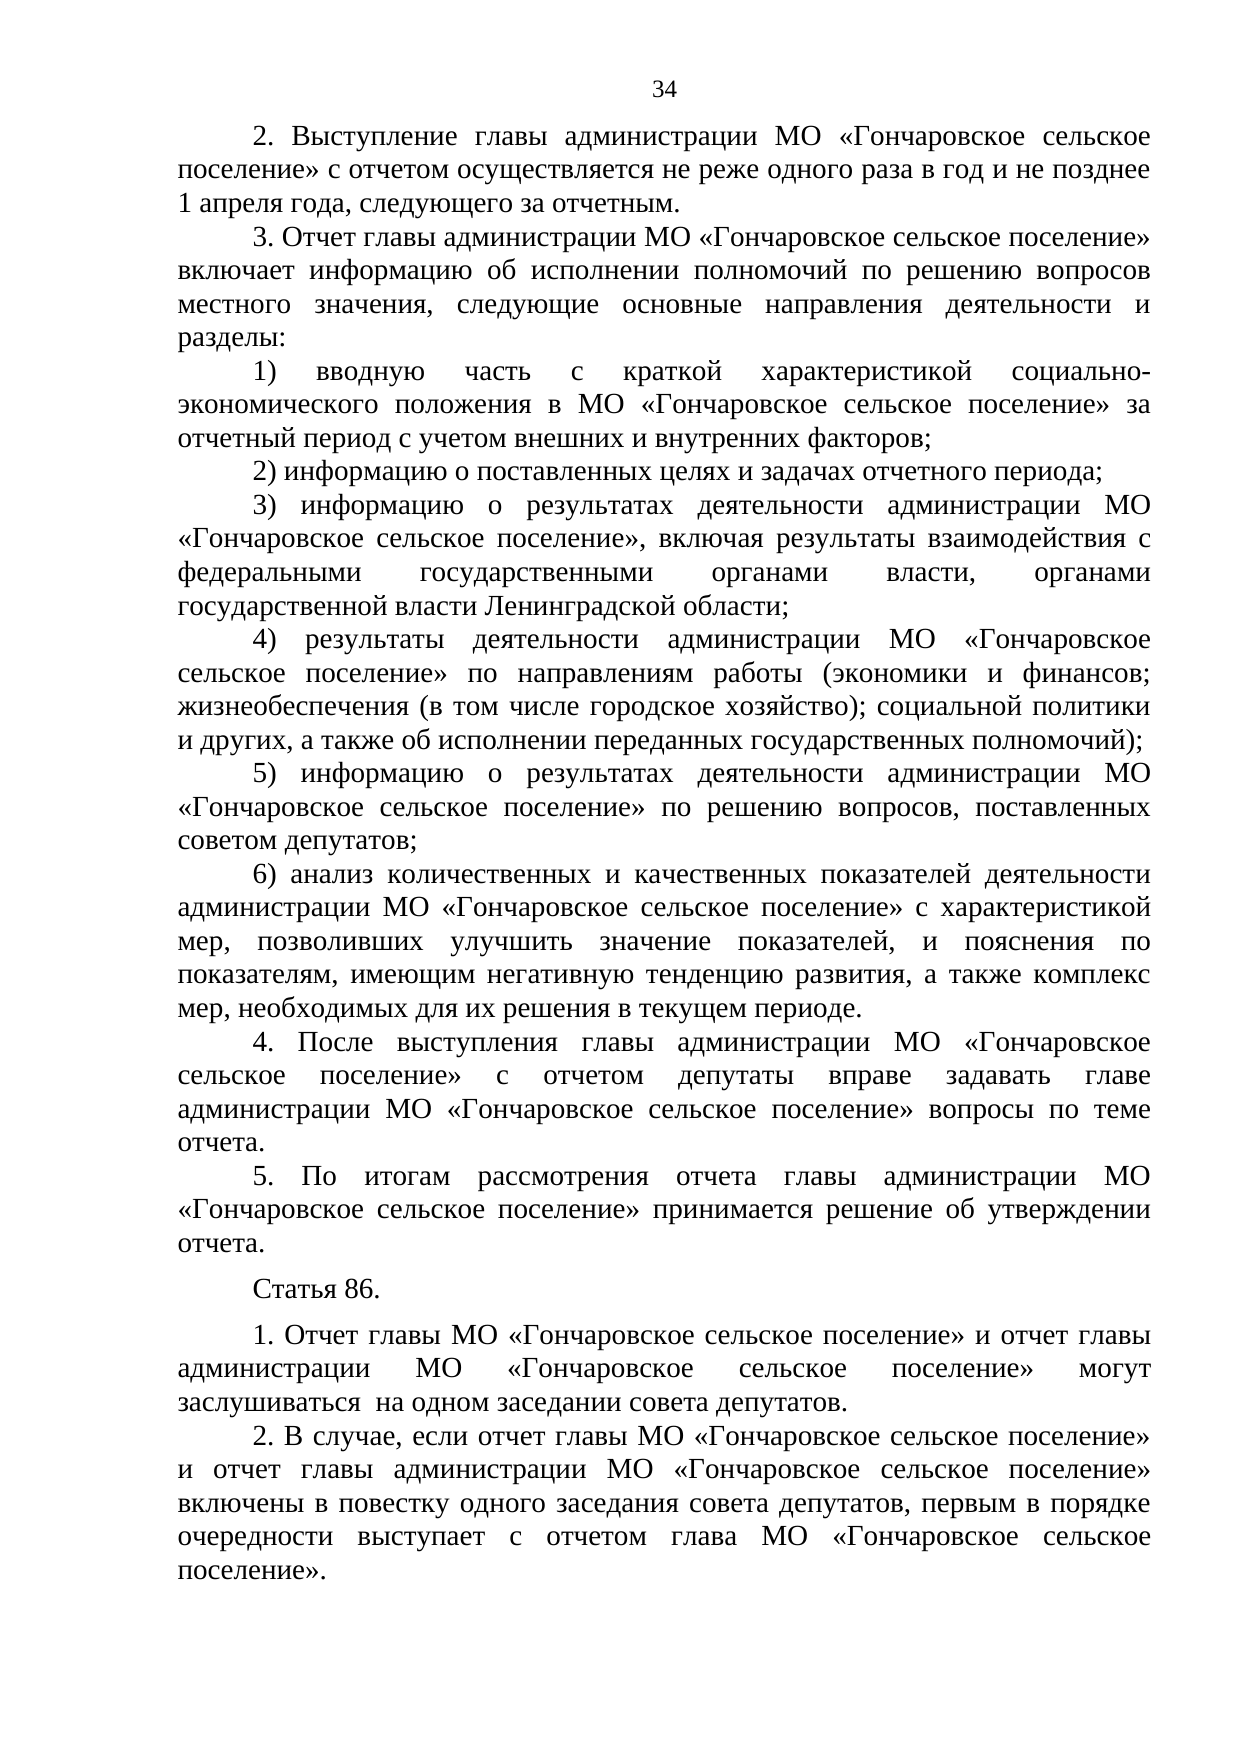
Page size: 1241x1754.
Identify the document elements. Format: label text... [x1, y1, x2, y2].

text 5) информацию о результатах деятельности администрации МО «Гончаровское сельское поселение» по решению вопросов, поставленных советом депутатов; [177, 755, 1152, 856]
text 3. Отчет главы администрации МО «Гончаровское сельское поселение» включает информацию об исполнении полномочий по решению вопросов местного значения, следующие основные направления деятельности и разделы: [177, 219, 1152, 353]
text Статья 86. [177, 1271, 1152, 1304]
text 2. В случае, если отчет главы МО «Гончаровское сельское поселение» и отчет главы администрации МО «Гончаровское сельское поселение» включены в повестку одного заседания совета депутатов, первым в порядке очередности выступает с отчетом глава МО «Гончаровское сельское поселение». [177, 1418, 1152, 1585]
text 1) вводную часть с краткой характеристикой социально-экономического положения в МО «Гончаровское сельское поселение» за отчетный период с учетом внешних и внутренних факторов; [177, 353, 1152, 453]
text 1. Отчет главы МО «Гончаровское сельское поселение» и отчет главы администрации МО «Гончаровское сельское поселение» могут заслушиваться на одном заседании совета депутатов. [177, 1317, 1152, 1418]
text 5. По итогам рассмотрения отчета главы администрации МО «Гончаровское сельское поселение» принимается решение об утверждении отчета. [177, 1158, 1152, 1258]
text 4) результаты деятельности администрации МО «Гончаровское сельское поселение» по направлениям работы (экономики и финансов; жизнеобеспечения (в том числе городское хозяйство); социальной политики и других, а также об исполнении переданных государственных полномочий); [177, 621, 1152, 755]
text 2) информацию о поставленных целях и задачах отчетного периода; [177, 453, 1152, 487]
text 2. Выступление главы администрации МО «Гончаровское сельское поселение» с отчетом осуществляется не реже одного раза в год и не позднее 1 апреля года, следующего за отчетным. [177, 118, 1152, 219]
text 6) анализ количественных и качественных показателей деятельности администрации МО «Гончаровское сельское поселение» с характеристикой мер, позволивших улучшить значение показателей, и пояснения по показателям, имеющим негативную тенденцию развития, а также комплекс мер, необходимых для их решения в текущем периоде. [177, 856, 1152, 1024]
text 4. После выступления главы администрации МО «Гончаровское сельское поселение» с отчетом депутаты вправе задавать главе администрации МО «Гончаровское сельское поселение» вопросы по теме отчета. [177, 1024, 1152, 1158]
text 3) информацию о результатах деятельности администрации МО «Гончаровское сельское поселение», включая результаты взаимодействия с федеральными государственными органами власти, органами государственной власти Ленинградской области; [177, 487, 1152, 621]
